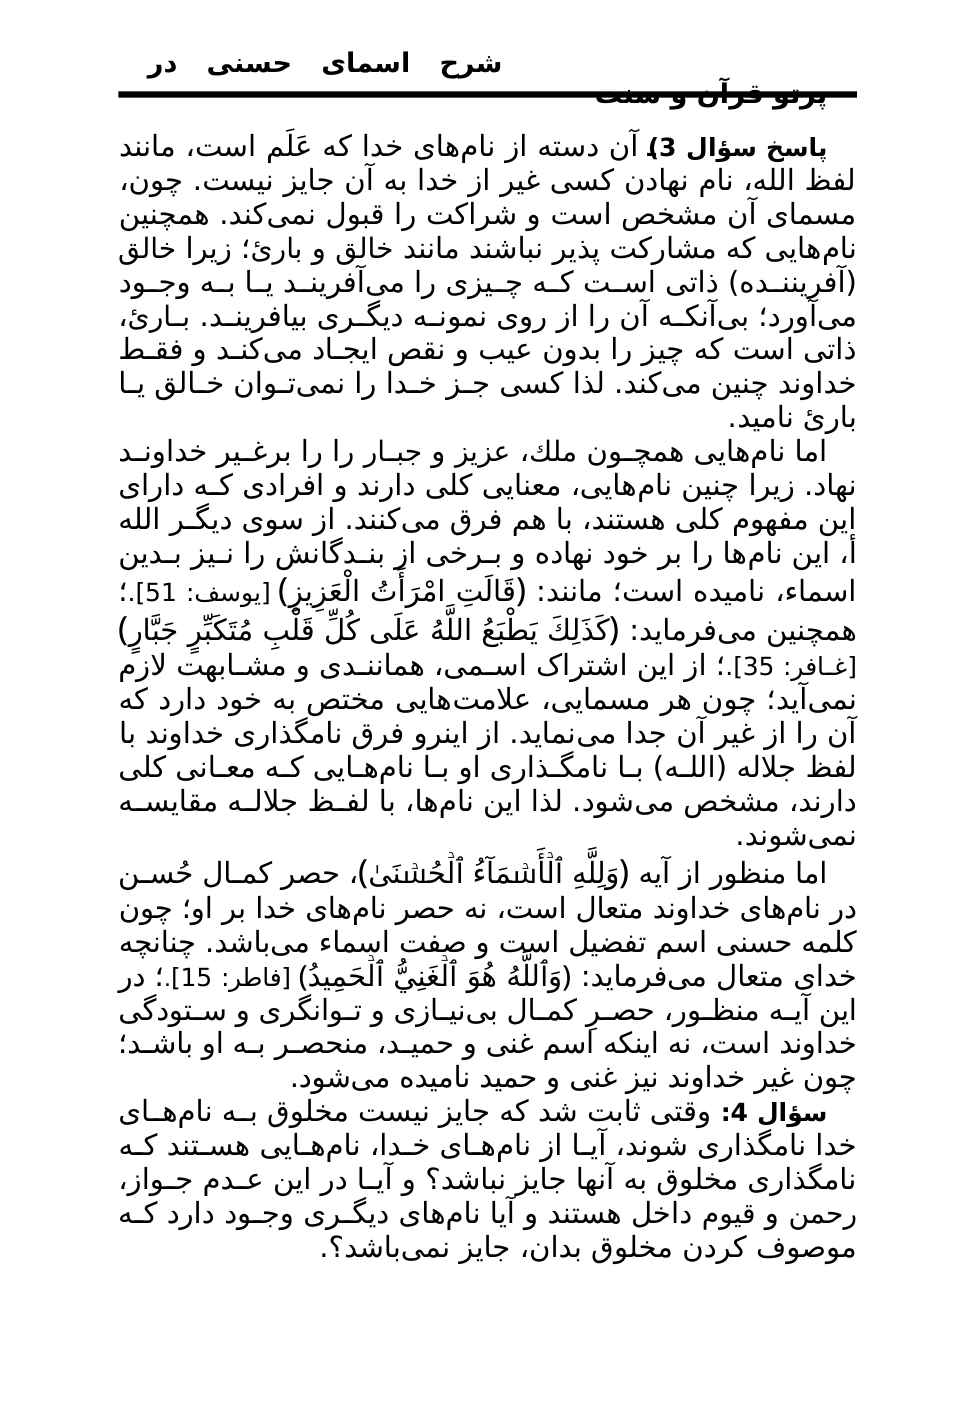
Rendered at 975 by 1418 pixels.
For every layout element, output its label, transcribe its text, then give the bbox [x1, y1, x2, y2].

text اما نام‌هایی همچون ملك، عزيز و جبار را را برغیر خداوند نهاد. زیرا چنین نام‌هایی، معنایی کلی دارند و افرادی که دارای این مفهوم کلی هستند، با هم فرق می‌کنند. از سوی دیگر الله أ، این نام‌ها را بر خود نهاده و برخی از بندگانش را نیز بدین اسماء، نامیده است؛ مانند: ﴿قَالَتِ امْرَأَتُ الْعَزِيزِ﴾ [یوسف: 51].؛ همچنین می‌فرماید: ﴿كَذَلِكَ يَطْبَعُ اللَّهُ عَلَى كُلِّ قَلْبِ مُتَكَبِّرٍ جَبَّارٍ﴾ [غافر: 35].؛ از این اشتراک اسمی، همانندی و مشابهت لازم نمی‌آید؛ چون هر مسمایی، علامت‌هایی مختص به خود دارد که آن را از غیر آن جدا می‌نماید. از اینرو فرق نامگذاری خداوند با لفظ جلاله (الله) با نامگذاری او با نام‌هایی که معانی کلی دارند، مشخص می‌شود. لذا این نام‌ها، با لفظ جلاله مقایسه نمی‌شوند. [118, 435, 857, 852]
text سؤال 4: وقتی ثابت شد که جایز نیست مخلوق به نام‌های خدا نامگذاری شوند، آیا از نام‌های خدا، نام‌هایی هستند که نامگذاری مخلوق به آنها جایز نباشد؟ و آیا در این عدم جواز، رحمن و قيوم داخل هستند و آیا نام‌های دیگری وجود دارد که موصوف کردن مخلوق بدان، جایز نمی‌باشد؟. [118, 1095, 857, 1264]
text اما منظور از آیه ﴿وَلِلَّهِ ٱلۡأَسۡمَآءُ ٱلۡحُسۡنَىٰ﴾، حصر کمال حُسن در نام‌های خداوند متعال است، نه حصر نام‌های خدا بر او؛ چون کلمه حسنی اسم تفضیل است و صفت اسماء می‌باشد. چنانچه خدای متعال می‌فرماید: ﴿وَٱللَّهُ هُوَ ٱلۡغَنِيُّ ٱلۡحَمِيدُ﴾ [فاطر: 15].؛ در این آیه منظور، حصرِ کمال بی‌نیازی و توانگری و ستودگی خداوند است، نه اینکه اسم غنی و حمید، منحصر به او باشد؛ چون غیر خداوند نیز غنی و حمید نامیده می‌شود. [118, 852, 857, 1095]
text پاسخ سؤال 3) آن دسته از نام‌های خدا که عَلَم است، مانند لفظ الله، نام نهادن کسی غیر از خدا به آن جایز نیست. چون، مسمای آن مشخص است و شراکت را قبول نمی‌کند. همچنین نام‌هایی که مشارکت پذیر نباشند مانند خالق و بارئ؛ زیرا خالق (آفریننده) ذاتی است که چیزی را می‌آفریند یا به وجود می‌آورد؛ بی‌آنکه آن را از روی نمونه دیگری بیافریند. بارئ، ذاتی است که چیز را بدون عیب و نقص ایجاد می‌کند و فقط خداوند چنین می‌کند. لذا کسی جز خدا را نمی‌توان خالق یا بارئ نامید. [118, 129, 857, 435]
